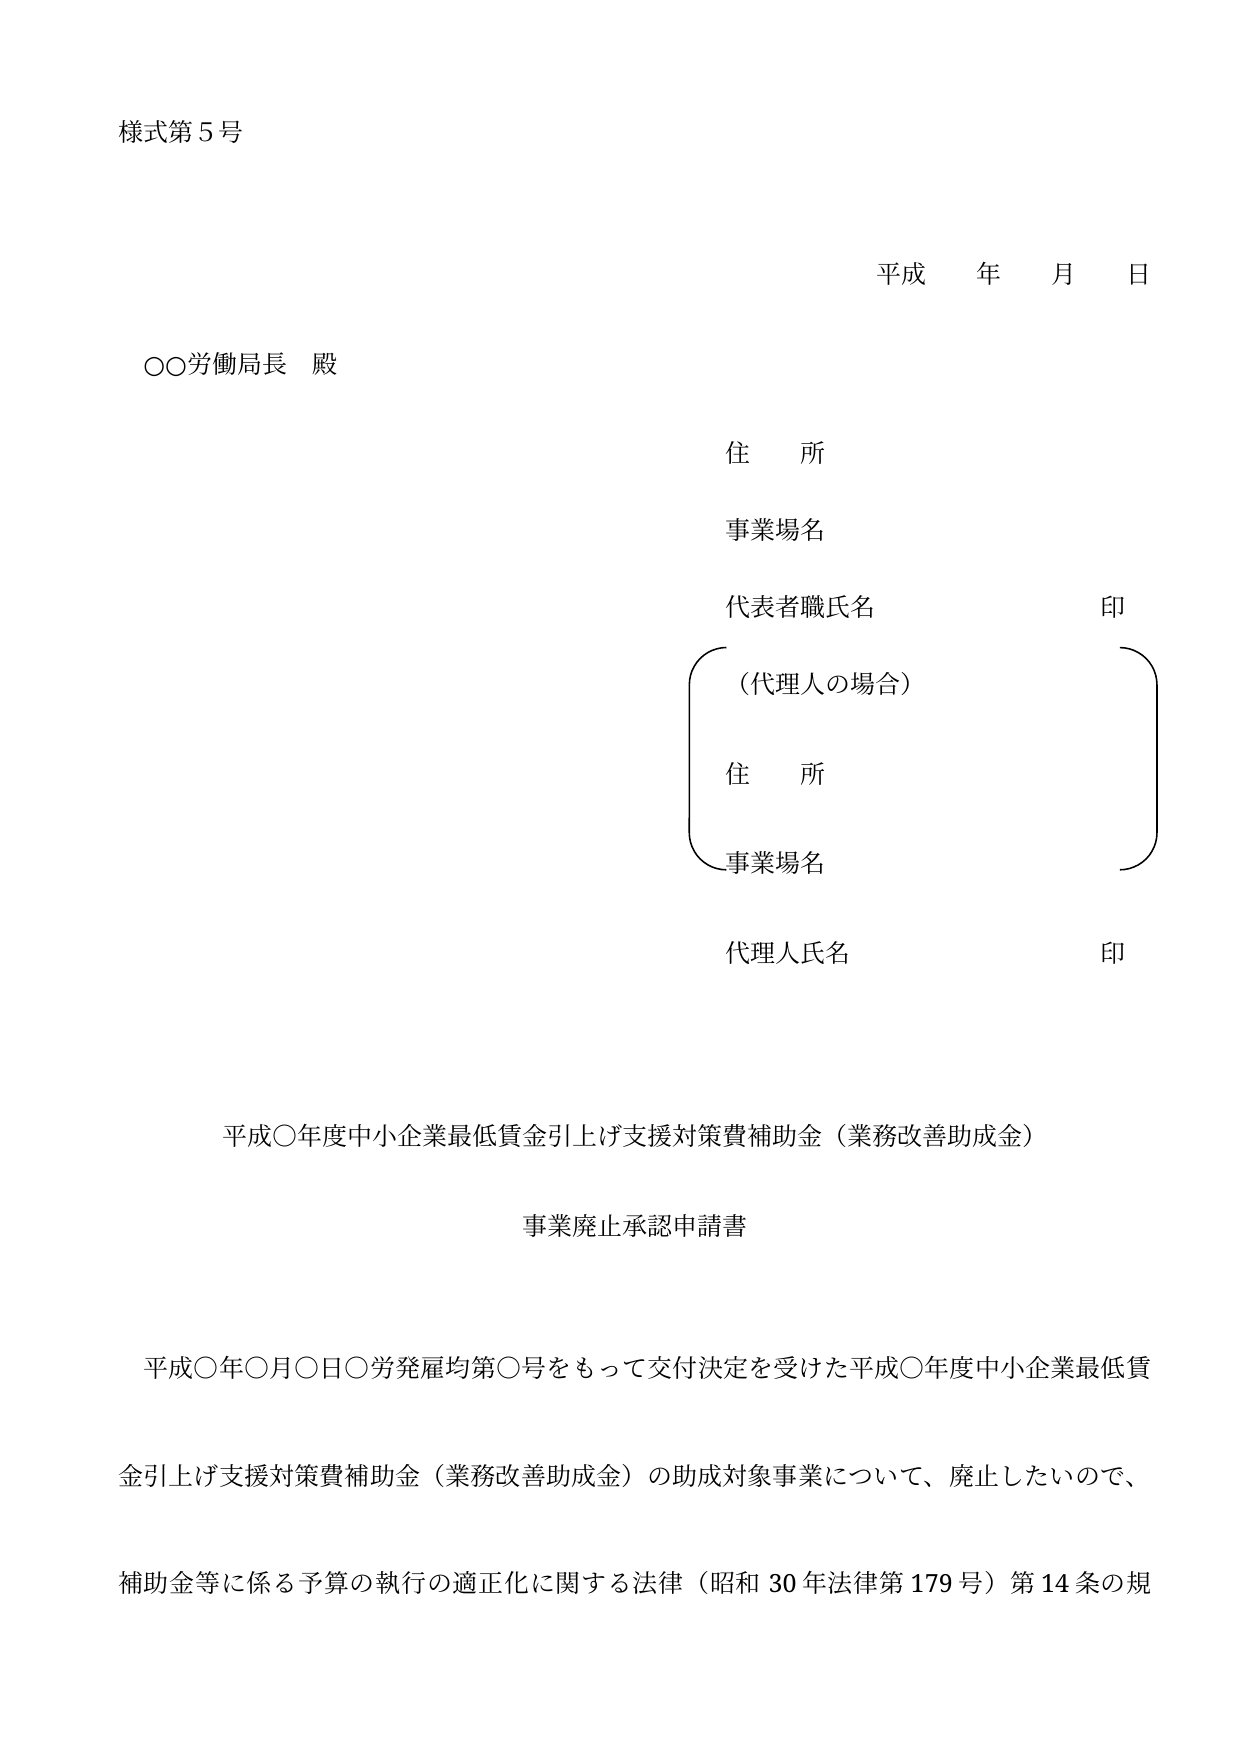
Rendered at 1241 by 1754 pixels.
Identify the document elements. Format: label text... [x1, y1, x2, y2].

text 住 所 [725, 737, 1152, 808]
text 事業場名 [725, 826, 1152, 898]
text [118, 1331, 1152, 1618]
text 事業場名 [725, 493, 1152, 565]
text （代理人の場合） [725, 647, 1152, 719]
text ○○労働局長 殿 [118, 327, 1152, 398]
text 住 所 [725, 416, 1152, 488]
text 代表者職氏名 印 [725, 570, 1152, 642]
text 平成○年度中小企業最低賃金引上げ支援対策費補助金（業務改善助成金） [118, 1099, 1152, 1171]
text 代理人氏名 印 [725, 916, 1152, 988]
text 事業廃止承認申請書 [118, 1189, 1152, 1261]
text 様式第５号 [118, 94, 1152, 166]
text 平成 年 月 日 [118, 237, 1152, 309]
